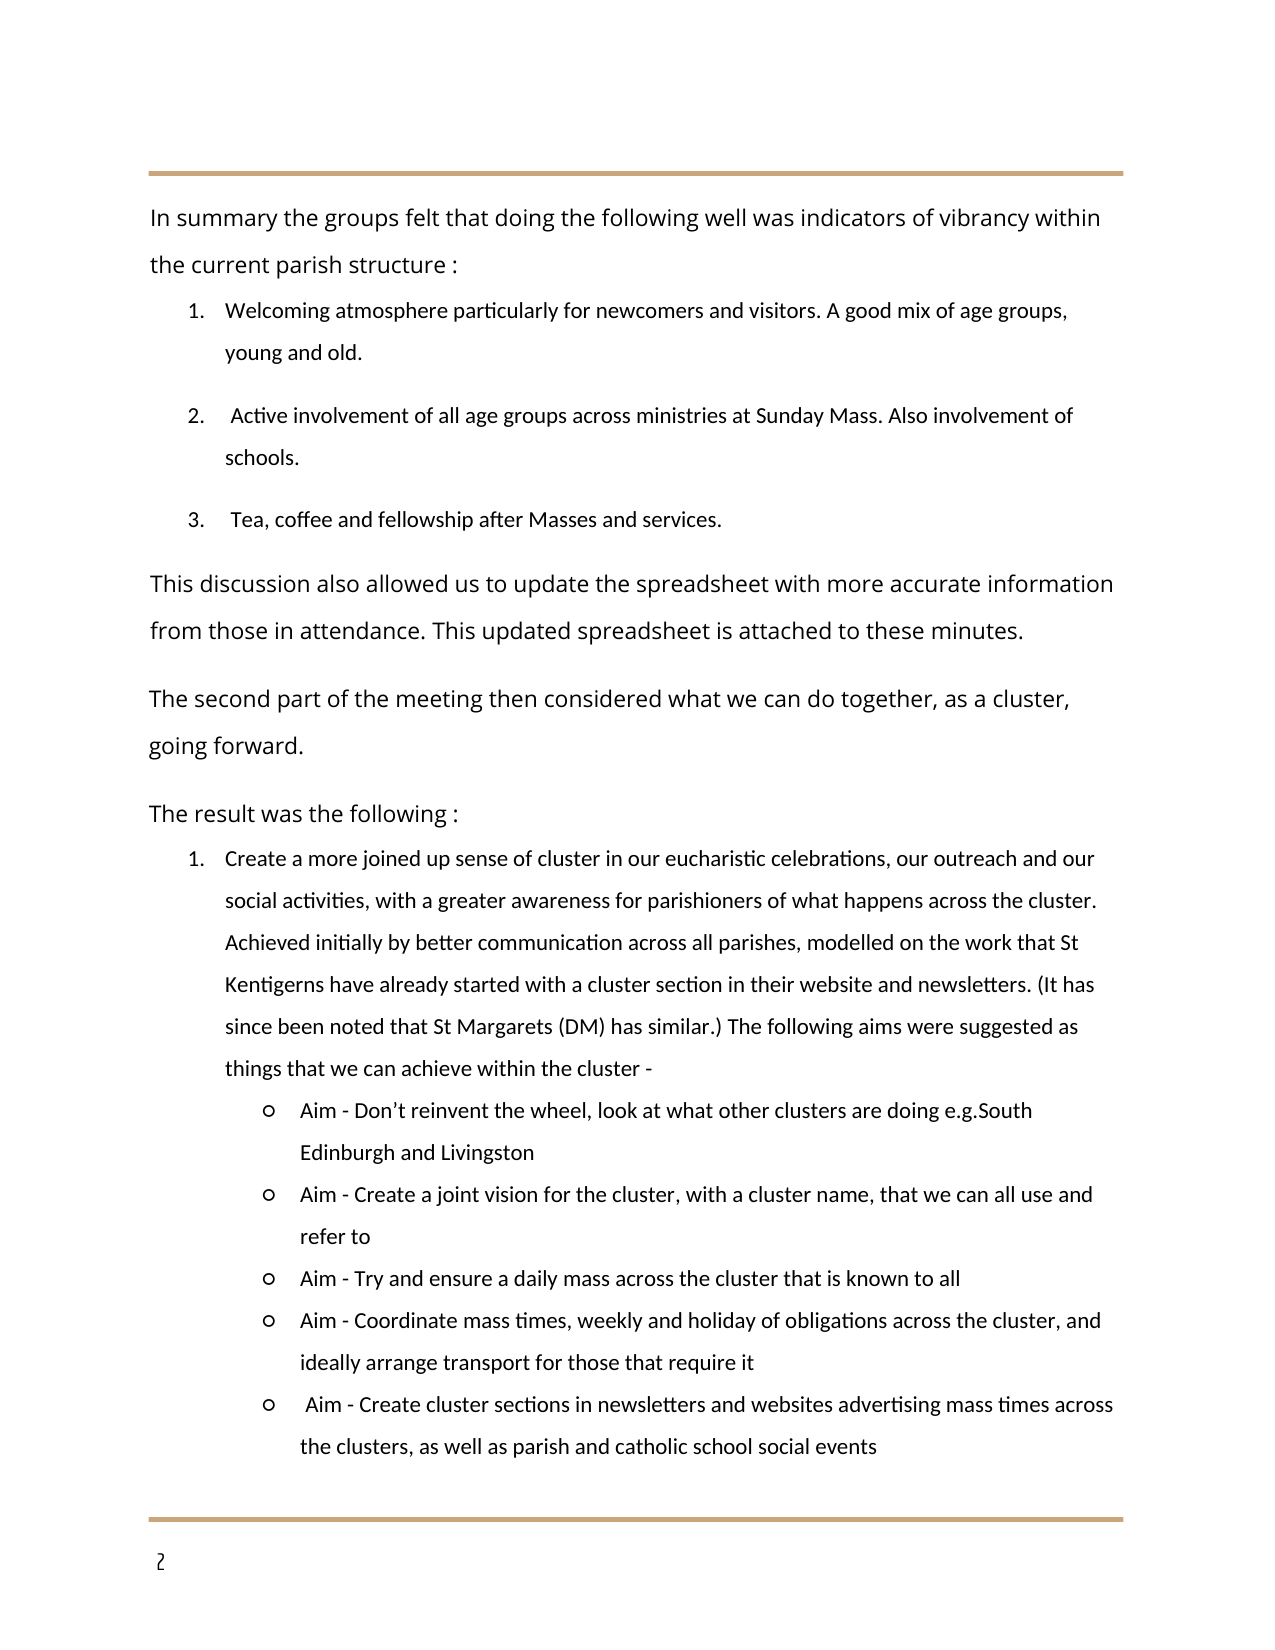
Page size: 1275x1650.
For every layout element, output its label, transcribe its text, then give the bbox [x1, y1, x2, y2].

list Aim - Create a joint vision for the cluster, with a cluster name, that we can all use and refer to [262, 1180, 1125, 1250]
list Aim - Try and ensure a daily mass across the cluster that is known to all [262, 1264, 1125, 1292]
text 3. Tea, coffee and fellowship after Masses and services. [187, 506, 1125, 534]
list Aim - Coordinate mass times, weekly and holiday of obligations across the cluster, and ideally arrange transport for those that require it [262, 1306, 1125, 1376]
text The second part of the meeting then considered what we can do together, as a cluster, going forward. [148, 683, 1125, 761]
picture [148, 1517, 1124, 1522]
text The result was the following : [148, 798, 1125, 829]
text This discussion also allowed us to update the spreadsheet with more accurate information from those in attendance. This updated spreadsheet is attached to these minutes. [150, 568, 1125, 647]
list Create a more joined up sense of cluster in our eucharistic celebrations, our outreach and our social activities, with a greater awareness for parishioners of what happens across the cluster. Achieved initially by better communication across all parishes, modelled on the work that St Kentigerns have already started with a cluster section in their website and newsletters. (It has since been noted that St Margarets (DM) has similar.) The following aims were suggested as things that we can achieve within the cluster - [187, 844, 1125, 1082]
text 2. Active involvement of all age groups across ministries at Sunday Mass. Also involvement of schools. [187, 401, 1125, 471]
list Aim - Don’t reinvent the wheel, look at what other clusters are doing e.g.South Edinburgh and Livingston [262, 1096, 1125, 1166]
text In summary the groups felt that doing the following well was indicators of vibrancy within the current parish structure : [150, 202, 1125, 280]
list Welcoming atmosphere particularly for newcomers and visitors. A good mix of age groups, young and old. [187, 296, 1125, 366]
picture [148, 171, 1124, 176]
list Aim - Create cluster sections in newsletters and websites advertising mass times across the clusters, as well as parish and catholic school social events [262, 1390, 1125, 1460]
